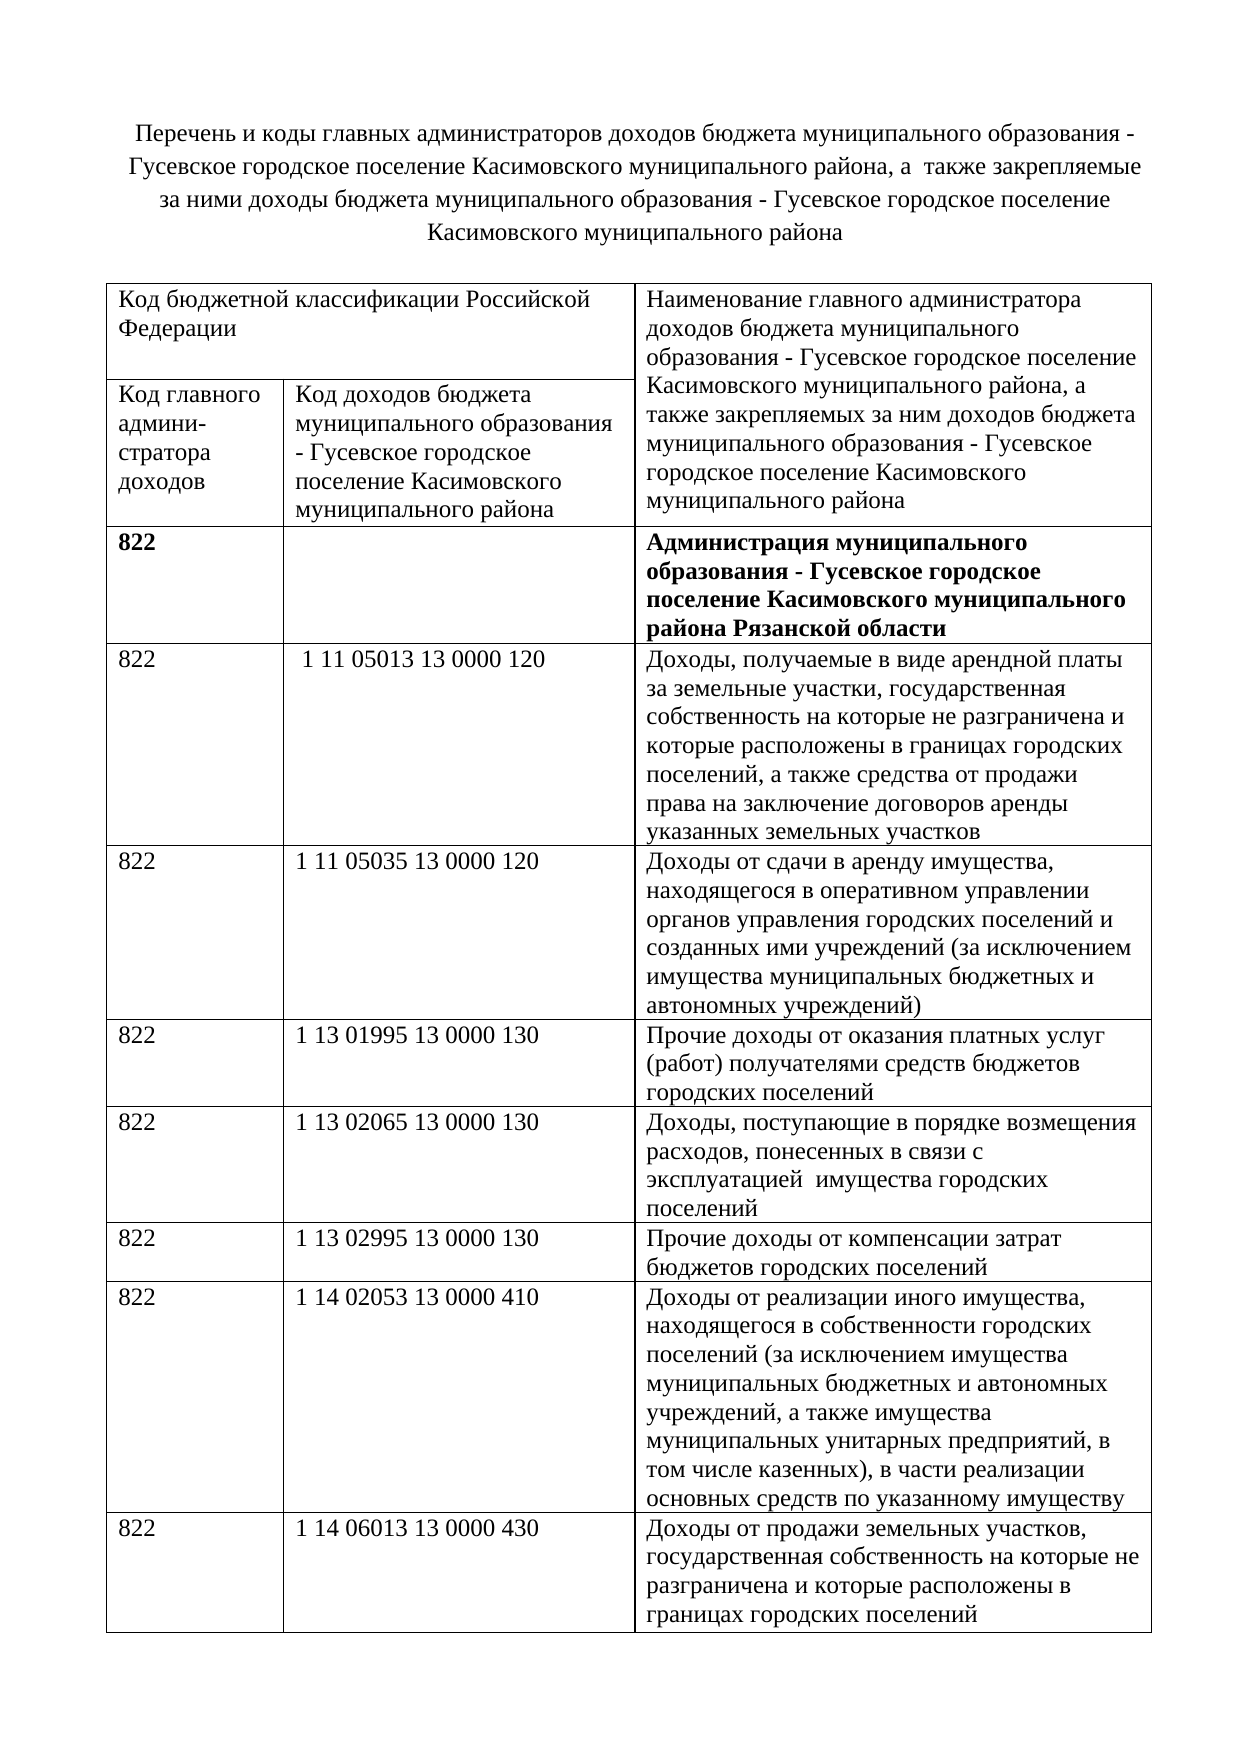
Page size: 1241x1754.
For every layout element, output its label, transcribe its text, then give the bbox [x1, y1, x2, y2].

table_cell Код доходов бюджета муниципального образования - Гусевское городское поселение Касимовского муниципального района [284, 380, 634, 526]
table_cell Доходы, поступающие в порядке возмещения расходов, понесенных в связи с эксплуатацией имущества городских поселений [636, 1107, 1151, 1222]
table_cell 1 11 05013 13 0000 120 [284, 644, 634, 845]
table_cell 822 [107, 644, 283, 845]
table_cell 822 [107, 1107, 283, 1222]
table_cell Доходы от продажи земельных участков, государственная собственность на которые не разграничена и которые расположены в границах городских поселений [636, 1513, 1151, 1632]
table_cell Прочие доходы от оказания платных услуг (работ) получателями средств бюджетов городских поселений [636, 1020, 1151, 1106]
table_cell 1 13 01995 13 0000 130 [284, 1020, 634, 1106]
table_cell Доходы от реализации иного имущества, находящегося в собственности городских поселений (за исключением имущества муниципальных бюджетных и автономных учреждений, а также имущества муниципальных унитарных предприятий, в том числе казенных), в части реализации основных средств по указанному имуществу [636, 1282, 1151, 1512]
table_cell 822 [107, 1513, 283, 1632]
table_header Код бюджетной классификации Российской Федерации [107, 284, 634, 378]
table_cell 1 13 02065 13 0000 130 [284, 1107, 634, 1222]
table_cell 1 11 05035 13 0000 120 [284, 846, 634, 1019]
table_cell 1 14 06013 13 0000 430 [284, 1513, 634, 1632]
table_cell Код главного админи-стратора доходов [107, 380, 283, 526]
table_header Наименование главного администратора доходов бюджета муниципального образования - Гусевское городское поселение Касимовского муниципального района, а также закрепляемых за ним доходов бюджета муниципального образования - Гусевское городское поселение Касимовского муниципального района [636, 284, 1151, 526]
table_cell 822 [107, 846, 283, 1019]
table_cell 822 [107, 1223, 283, 1281]
table_cell 1 13 02995 13 0000 130 [284, 1223, 634, 1281]
table_cell 1 14 02053 13 0000 410 [284, 1282, 634, 1512]
text Перечень и коды главных администраторов доходов бюджета муниципального образования - Гусевское городское поселение Касимовского муниципального района, а также закрепляемые за ними доходы бюджета муниципального образования - Гусевское городское поселение Касимовского муниципального района [118, 118, 1152, 246]
table_cell 822 [107, 1282, 283, 1512]
table_cell 822 [107, 527, 283, 643]
table_cell Прочие доходы от компенсации затрат бюджетов городских поселений [636, 1223, 1151, 1281]
table_cell 822 [107, 1020, 283, 1106]
table_cell Доходы от сдачи в аренду имущества, находящегося в оперативном управлении органов управления городских поселений и созданных ими учреждений (за исключением имущества муниципальных бюджетных и автономных учреждений) [636, 846, 1151, 1019]
table_cell [284, 527, 634, 643]
table_cell Администрация муниципального образования - Гусевское городское поселение Касимовского муниципального района Рязанской области [636, 527, 1151, 643]
table_cell Доходы, получаемые в виде арендной платы за земельные участки, государственная собственность на которые не разграничена и которые расположены в границах городских поселений, а также средства от продажи права на заключение договоров аренды указанных земельных участков [636, 644, 1151, 845]
